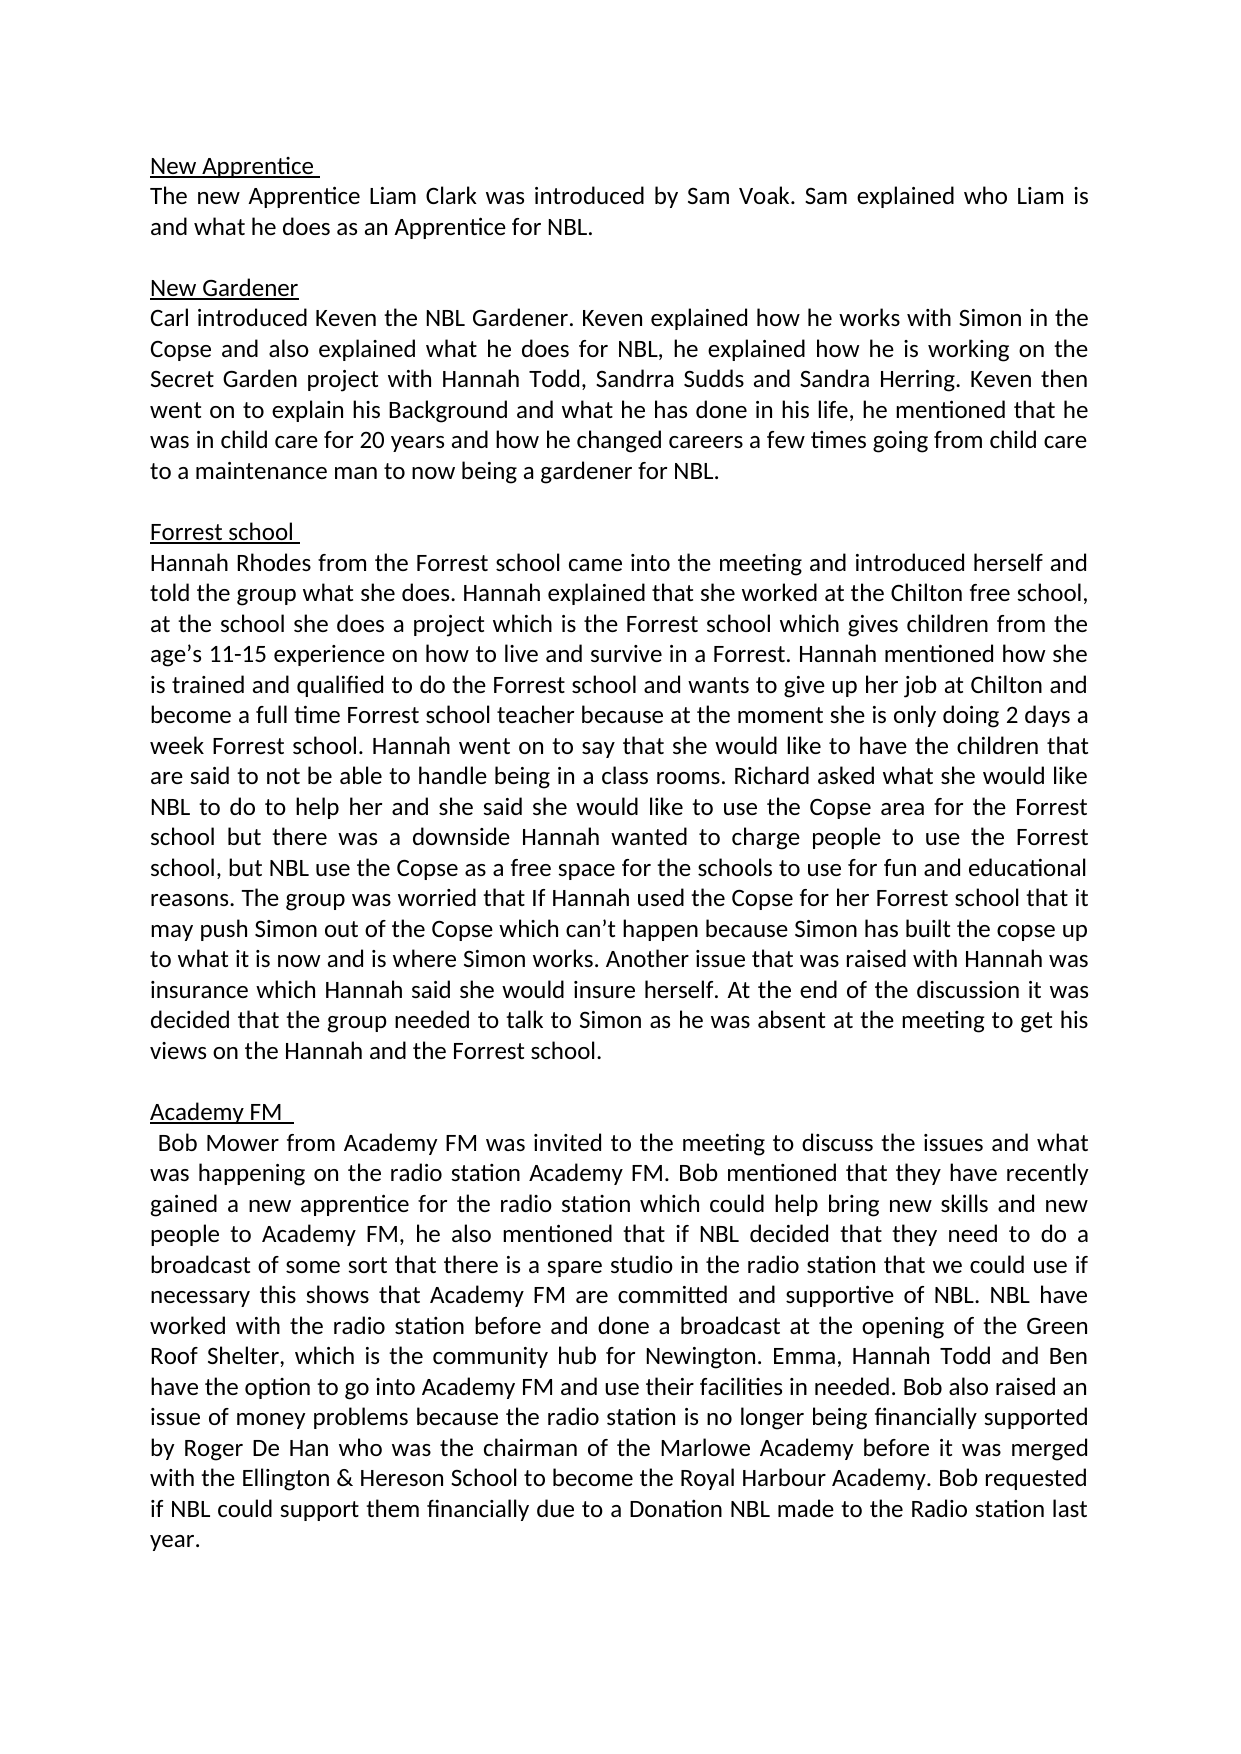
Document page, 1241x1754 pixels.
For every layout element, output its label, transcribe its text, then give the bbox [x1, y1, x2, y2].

text The new Apprentice Liam Clark was introduced by Sam Voak. Sam explained who Liam is and what he does as an Apprentice for NBL. [150, 181, 1090, 242]
text Forrest school [150, 516, 1090, 547]
text Academy FM [150, 1096, 1090, 1127]
text New Apprentice [150, 150, 1090, 181]
text Carl introduced Keven the NBL Gardener. Keven explained how he works with Simon in the Copse and also explained what he does for NBL, he explained how he is working on the Secret Garden project with Hannah Todd, Sandrra Sudds and Sandra Herring. Keven then went on to explain his Background and what he has done in his life, he mentioned that he was in child care for 20 years and how he changed careers a few times going from child care to a maintenance man to now being a gardener for NBL. [150, 303, 1090, 486]
text Bob Mower from Academy FM was invited to the meeting to discuss the issues and what was happening on the radio station Academy FM. Bob mentioned that they have recently gained a new apprentice for the radio station which could help bring new skills and new people to Academy FM, he also mentioned that if NBL decided that they need to do a broadcast of some sort that there is a spare studio in the radio station that we could use if necessary this shows that Academy FM are committed and supportive of NBL. NBL have worked with the radio station before and done a broadcast at the opening of the Green Roof Shelter, which is the community hub for Newington. Emma, Hannah Todd and Ben have the option to go into Academy FM and use their facilities in needed. Bob also raised an issue of money problems because the radio station is no longer being financially supported by Roger De Han who was the chairman of the Marlowe Academy before it was merged with the Ellington & Hereson School to become the Royal Harbour Academy. Bob requested if NBL could support them financially due to a Donation NBL made to the Radio station last year. [150, 1127, 1090, 1554]
text Hannah Rhodes from the Forrest school came into the meeting and introduced herself and told the group what she does. Hannah explained that she worked at the Chilton free school, at the school she does a project which is the Forrest school which gives children from the age’s 11-15 experience on how to live and survive in a Forrest. Hannah mentioned how she is trained and qualified to do the Forrest school and wants to give up her job at Chilton and become a full time Forrest school teacher because at the moment she is only doing 2 days a week Forrest school. Hannah went on to say that she would like to have the children that are said to not be able to handle being in a class rooms. Richard asked what she would like NBL to do to help her and she said she would like to use the Copse area for the Forrest school but there was a downside Hannah wanted to charge people to use the Forrest school, but NBL use the Copse as a free space for the schools to use for fun and educational reasons. The group was worried that If Hannah used the Copse for her Forrest school that it may push Simon out of the Copse which can’t happen because Simon has built the copse up to what it is now and is where Simon works. Another issue that was raised with Hannah was insurance which Hannah said she would insure herself. At the end of the discussion it was decided that the group needed to talk to Simon as he was absent at the meeting to get his views on the Hannah and the Forrest school. [150, 547, 1090, 1066]
text New Gardener [150, 272, 1090, 303]
